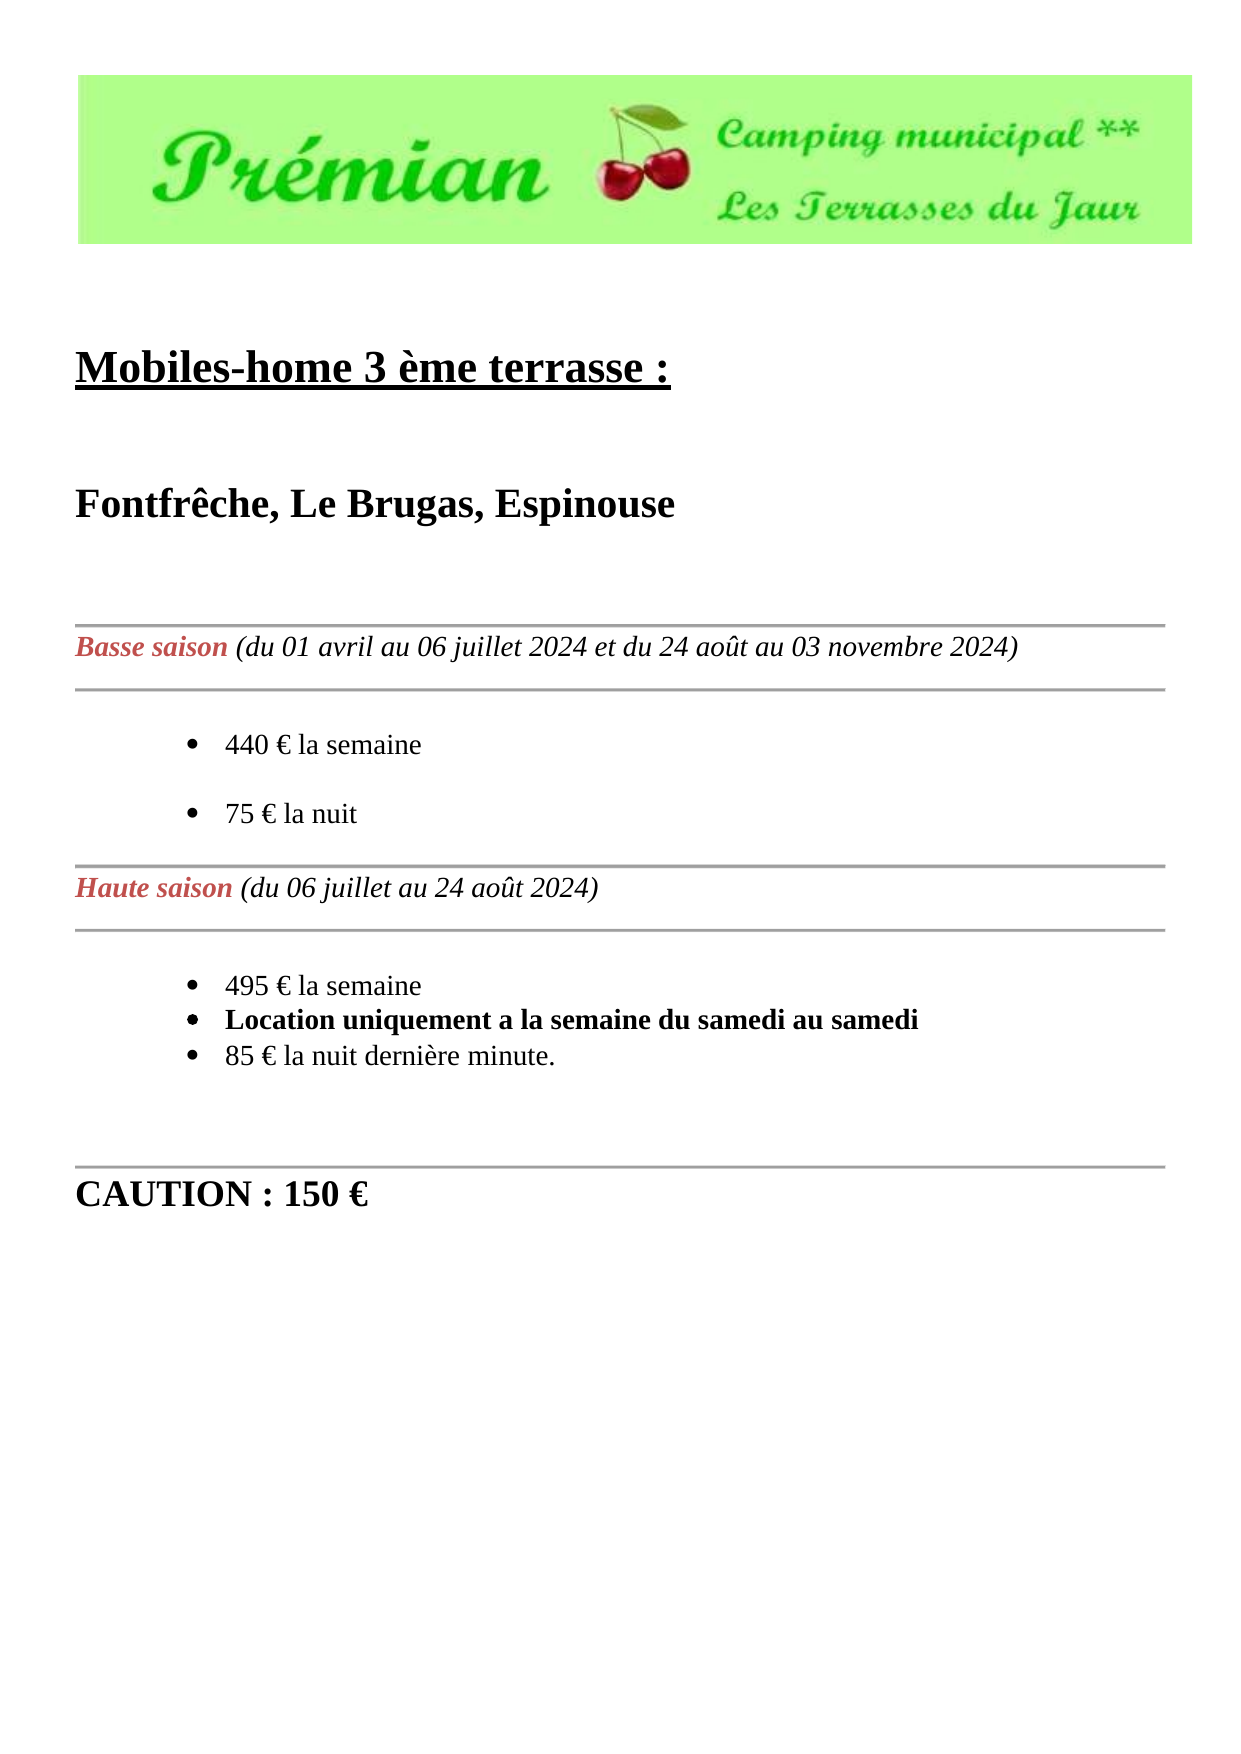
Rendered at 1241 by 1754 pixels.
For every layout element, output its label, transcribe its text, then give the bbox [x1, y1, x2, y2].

text Basse saison (du 01 avril au 06 juillet 2024 et du 24 août au 03 novembre 2024) [75, 622, 1192, 663]
list 440 € la semaine [187, 727, 1192, 760]
text CAUTION : 150 € [75, 1163, 1192, 1214]
text Fontfrêche, Le Brugas, Espinouse [75, 479, 1192, 527]
list 75 € la nuit [187, 796, 1192, 830]
subtitle 495 € la semaine [187, 968, 1192, 1001]
list 85 € la nuit dernière minute. [187, 1037, 1192, 1072]
text Haute saison (du 06 juillet au 24 août 2024) [75, 862, 1192, 903]
picture [78, 75, 1193, 244]
text Mobiles-home 3 ème terrasse : [75, 339, 1192, 392]
list Location uniquement a la semaine du samedi au samedi [187, 1001, 1192, 1037]
